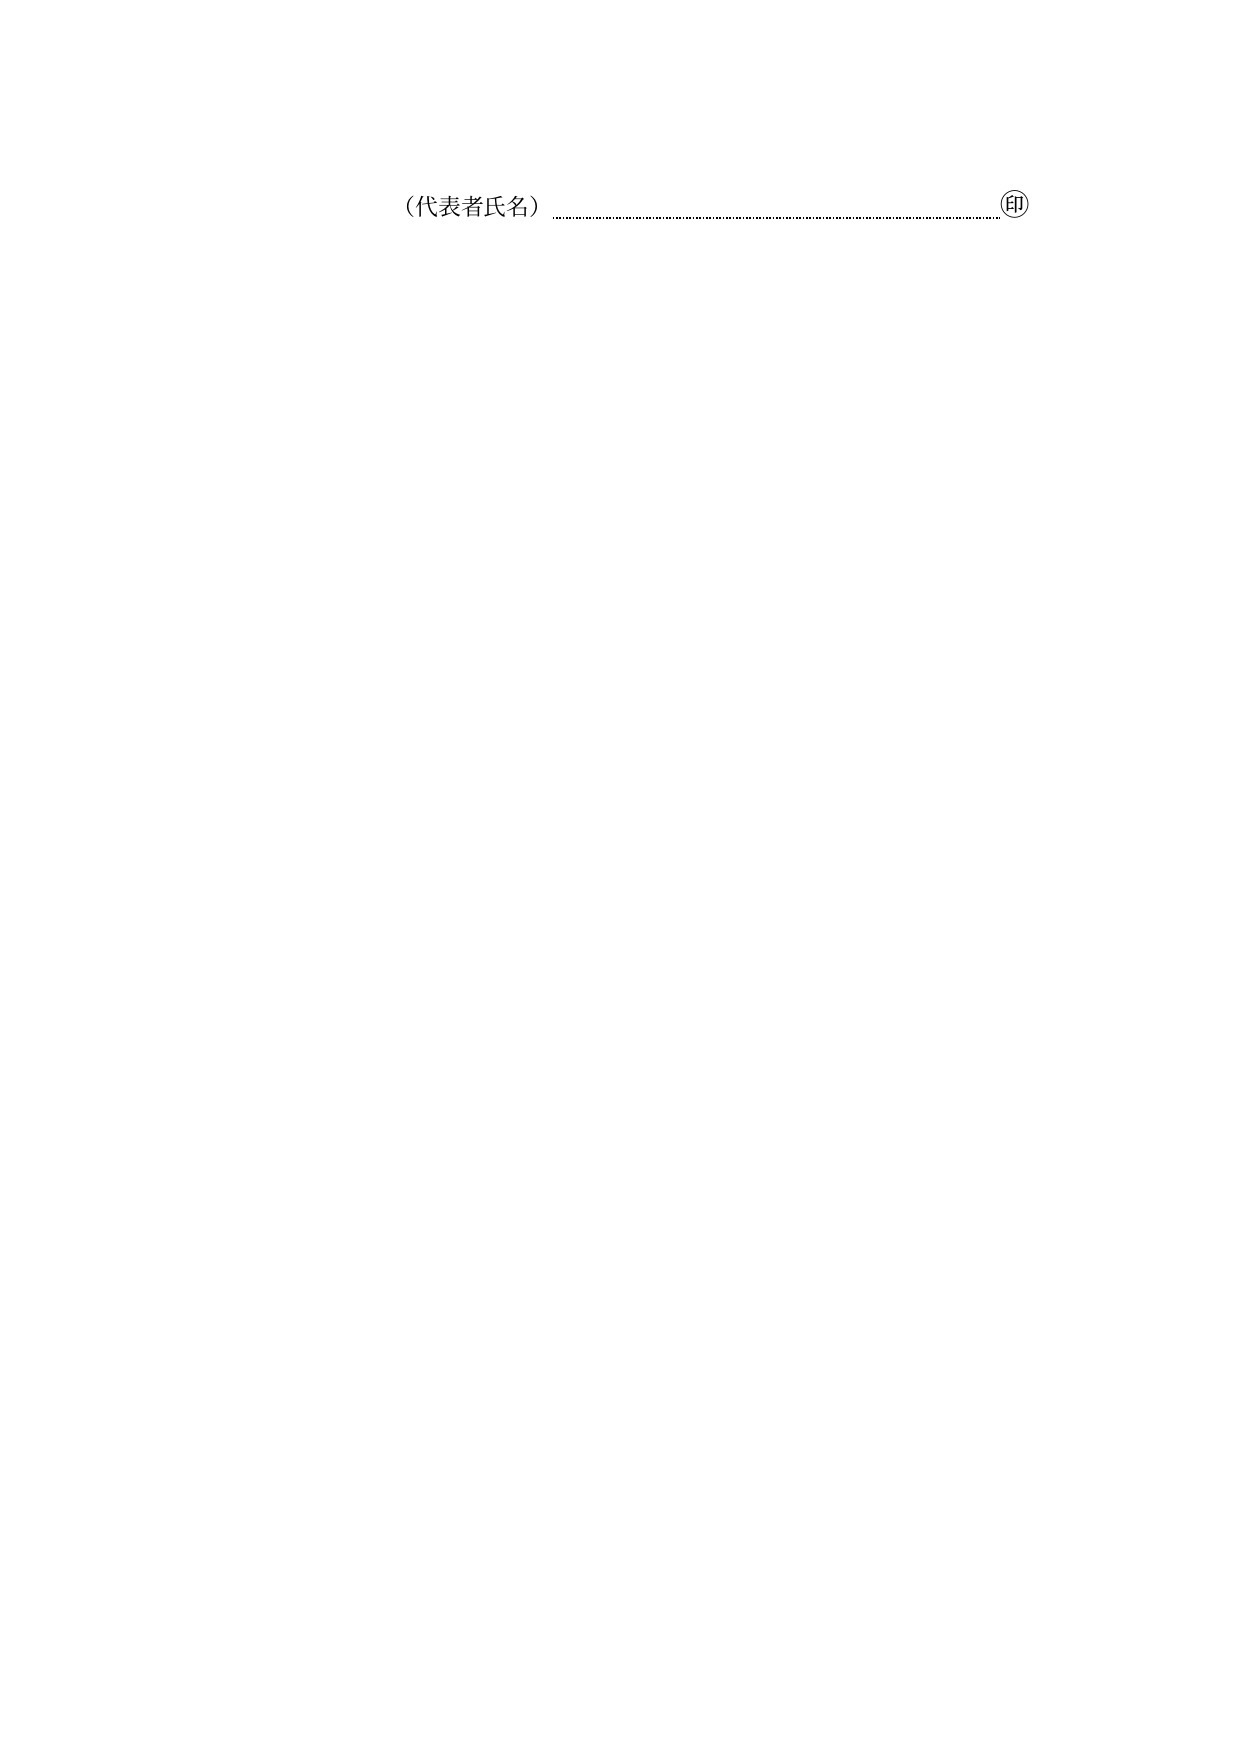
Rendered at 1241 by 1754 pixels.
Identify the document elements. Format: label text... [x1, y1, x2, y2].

text （代表者氏名） ㊞ [140, 166, 1122, 239]
